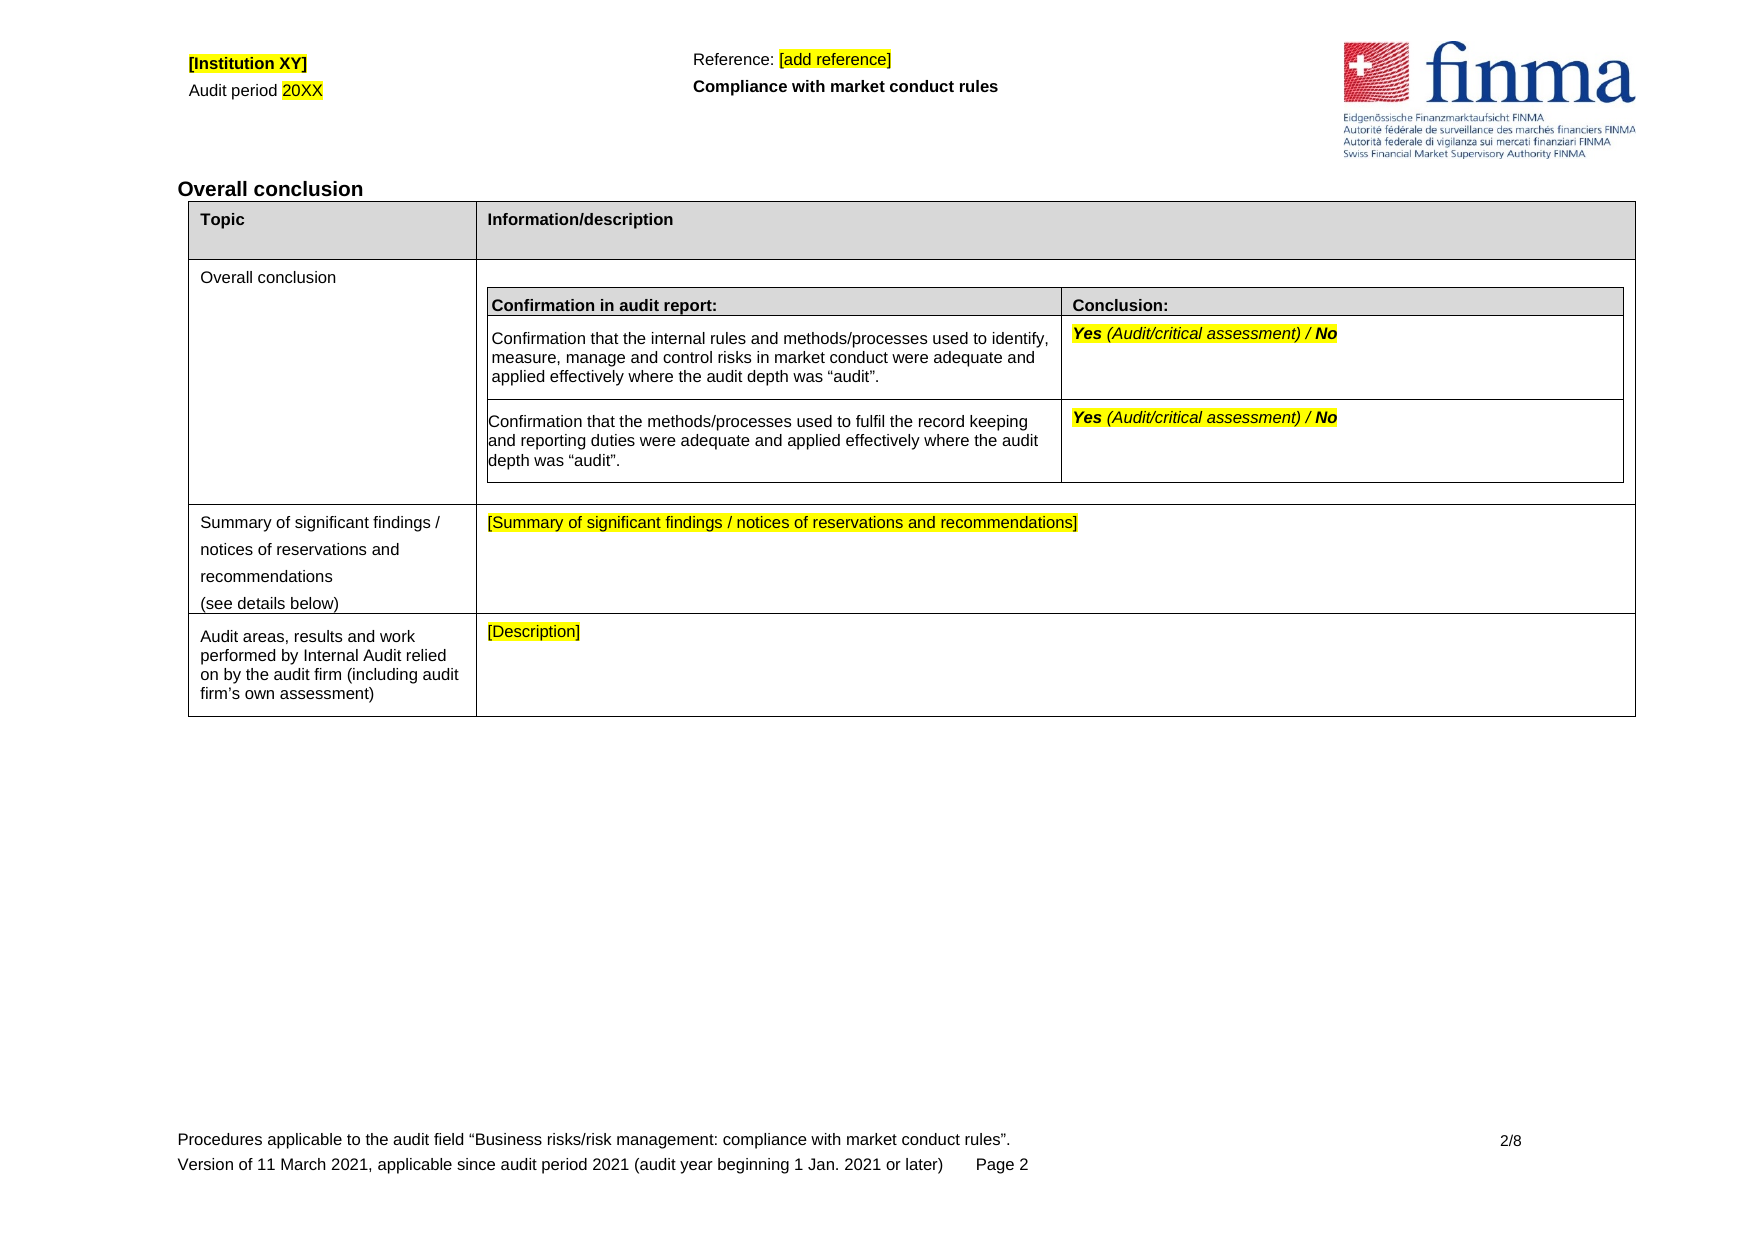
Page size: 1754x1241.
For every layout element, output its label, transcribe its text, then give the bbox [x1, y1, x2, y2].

table_cell [Summary of significant findings / notices of reservations and recommendations] [477, 505, 1635, 613]
table_cell Audit areas, results and work performed by Internal Audit relied on by the audit firm (including audit firm’s own assessment) [189, 614, 476, 716]
table_cell [477, 260, 1635, 503]
table_cell Summary of significant findings / notices of reservations and recommendations (see details below) [189, 505, 476, 613]
picture [1343, 41, 1636, 159]
table_header Topic [189, 202, 476, 259]
table_cell [Description] [477, 614, 1635, 716]
text Overall conclusion [177, 177, 1636, 201]
table_header Information/description [477, 202, 1635, 259]
table_cell Overall conclusion [189, 260, 476, 503]
